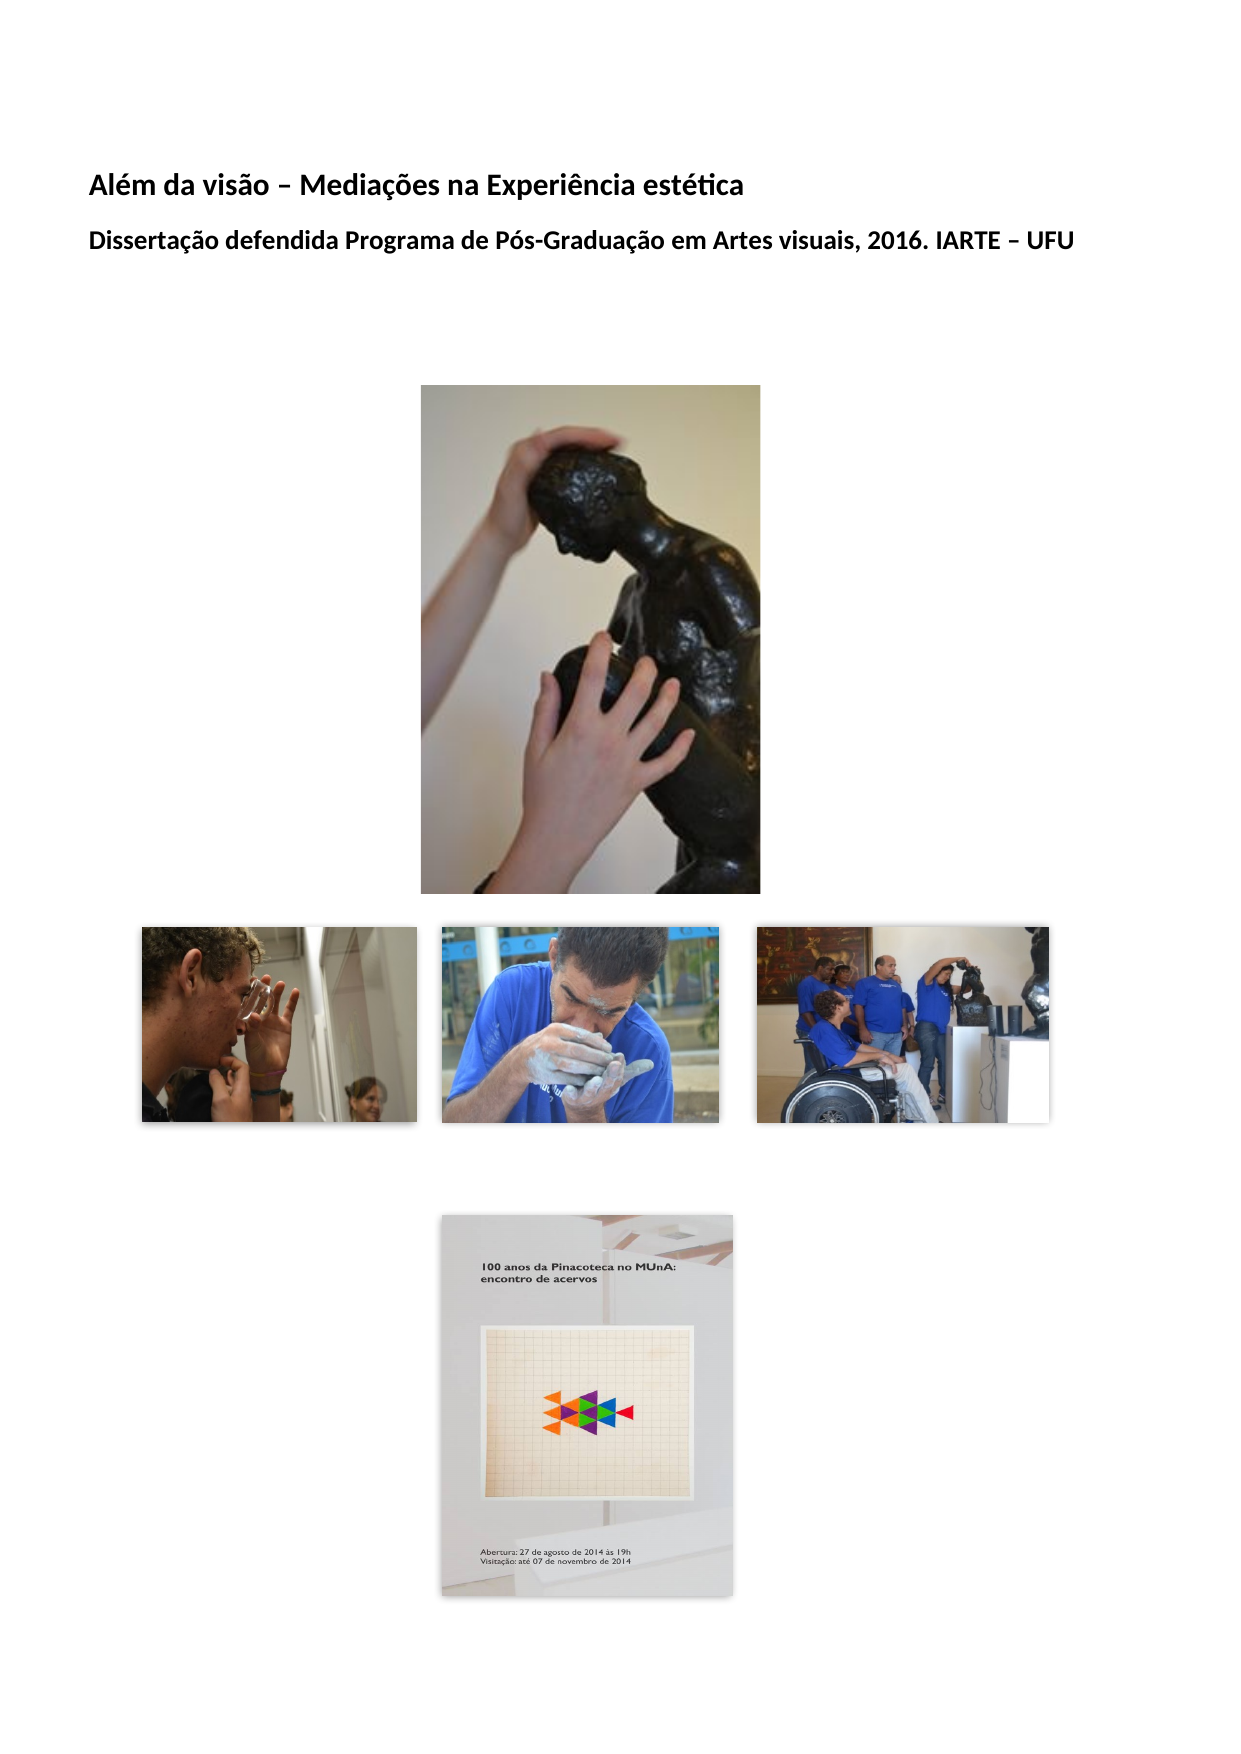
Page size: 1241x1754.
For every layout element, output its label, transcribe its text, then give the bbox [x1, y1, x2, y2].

picture [442, 927, 719, 1123]
picture [442, 1215, 733, 1596]
text Além da visão – Mediações na Experiência estética [88, 165, 1093, 203]
picture [757, 927, 1049, 1123]
picture [142, 927, 417, 1122]
text Dissertação defendida Programa de Pós-Graduação em Artes visuais, 2016. IARTE – UFU [88, 223, 1137, 256]
picture [420, 385, 761, 894]
